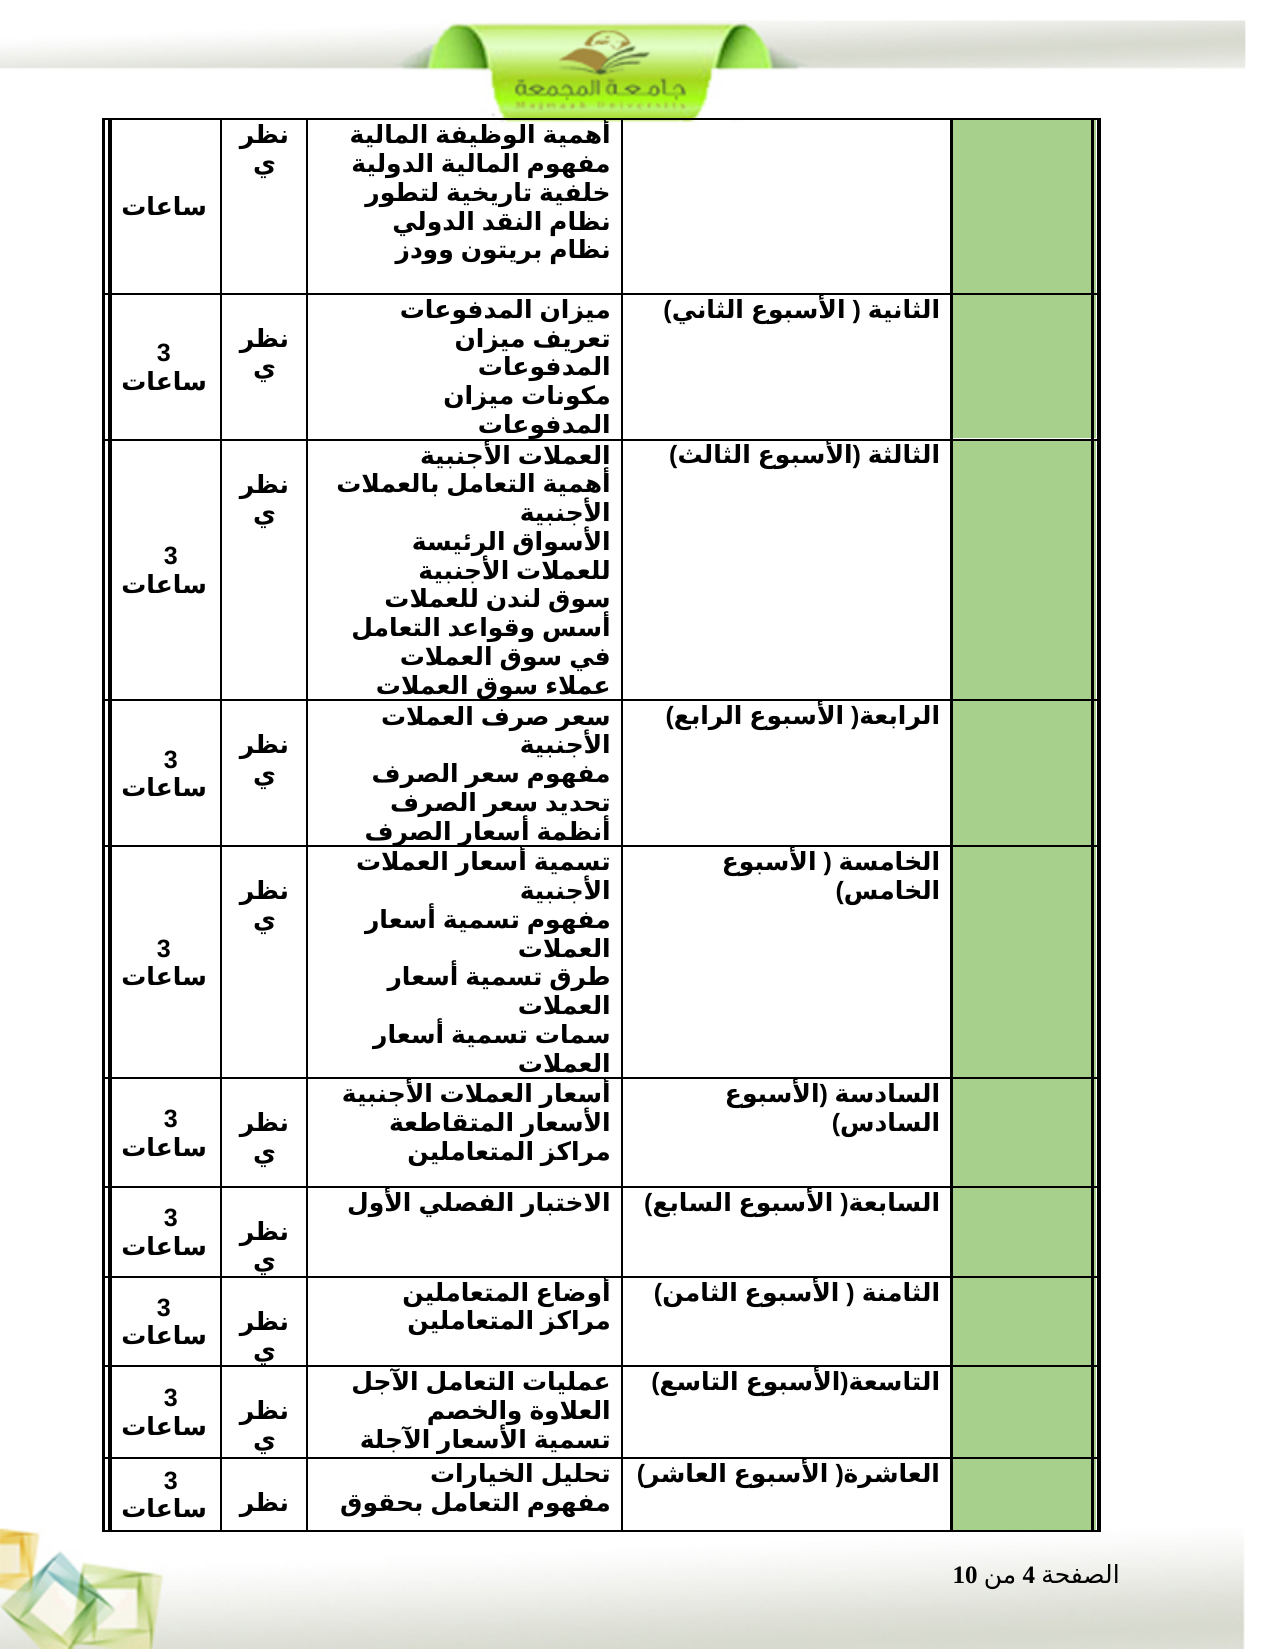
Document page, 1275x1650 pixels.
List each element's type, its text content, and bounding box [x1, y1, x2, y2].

table_cell نظري [222, 1459, 306, 1530]
table_cell الرابعة( الأسبوع الرابع) [623, 701, 950, 845]
picture [0, 18, 1246, 1649]
table_cell [953, 295, 1091, 438]
table_cell [953, 1079, 1091, 1186]
table_cell السادسة (الأسبوع السادس) [623, 1079, 950, 1186]
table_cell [623, 120, 950, 293]
table_cell ميزان المدفوعات تعريف ميزان المدفوعات مكونات ميزان المدفوعات [308, 295, 621, 438]
table_cell 3ساعات [112, 1079, 220, 1186]
table_cell الثالثة (الأسبوع الثالث) [623, 441, 950, 699]
table_cell نظري [222, 120, 306, 293]
table_cell [953, 701, 1091, 845]
table_cell نظري [222, 847, 306, 1077]
table_cell نظري [222, 1079, 306, 1186]
table_cell الثانية ( الأسبوع الثاني) [623, 295, 950, 438]
table_cell 3ساعات [112, 1188, 220, 1276]
table_cell [953, 120, 1091, 293]
table_cell نظري [222, 1278, 306, 1365]
table_cell نظري [222, 441, 306, 699]
table_cell 3 ساعات [112, 847, 220, 1077]
table_cell 3ساعات [112, 1459, 220, 1530]
table_cell [953, 1188, 1091, 1276]
table_cell الثامنة ( الأسبوع الثامن) [623, 1278, 950, 1365]
table_cell الاختبار الفصلي الأول [308, 1188, 621, 1276]
table_cell 3 ساعات [112, 295, 220, 438]
table_cell نظري [222, 295, 306, 438]
table_cell تسمية أسعار العملات الأجنبية مفهوم تسمية أسعار العملات طرق تسمية أسعار العملات سمات تسمية أسعار العملات [308, 847, 621, 1077]
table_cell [308, 120, 621, 293]
table_cell نظري [222, 1367, 306, 1457]
table_cell أسعار العملات الأجنبية الأسعار المتقاطعة مراكز المتعاملين [308, 1079, 621, 1186]
table_cell العملات الأجنبية أهمية التعامل بالعملات الأجنبية الأسواق الرئيسة للعملات الأجنبية سوق لندن للعملات أسس وقواعد التعامل في سوق العملات عملاء سوق العملات [308, 441, 621, 699]
table_cell [953, 1367, 1091, 1457]
table_cell السابعة( الأسبوع السابع) [623, 1188, 950, 1276]
table_cell [953, 1459, 1091, 1530]
table_cell 3ساعات [112, 120, 220, 293]
table_cell 3ساعات [112, 701, 220, 845]
table_cell [953, 441, 1091, 699]
table_cell نظري [222, 1188, 306, 1276]
table_cell الخامسة ( الأسبوع الخامس) [623, 847, 950, 1077]
table_cell [953, 1278, 1091, 1365]
table_cell نظري [222, 701, 306, 845]
table_cell 3ساعات [112, 1367, 220, 1457]
table_cell 3 ساعات [112, 1278, 220, 1365]
table_cell عمليات التعامل الآجل العلاوة والخصم تسمية الأسعار الآجلة [308, 1367, 621, 1457]
table_cell التاسعة(الأسبوع التاسع) [623, 1367, 950, 1457]
table_cell 3ساعات [112, 441, 220, 699]
table_cell [953, 847, 1091, 1077]
table_cell أوضاع المتعاملين مراكز المتعاملين [308, 1278, 621, 1365]
table_cell سعر صرف العملات الأجنبية مفهوم سعر الصرف تحديد سعر الصرف أنظمة أسعار الصرف [308, 701, 621, 845]
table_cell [308, 1459, 621, 1530]
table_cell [623, 1459, 950, 1530]
